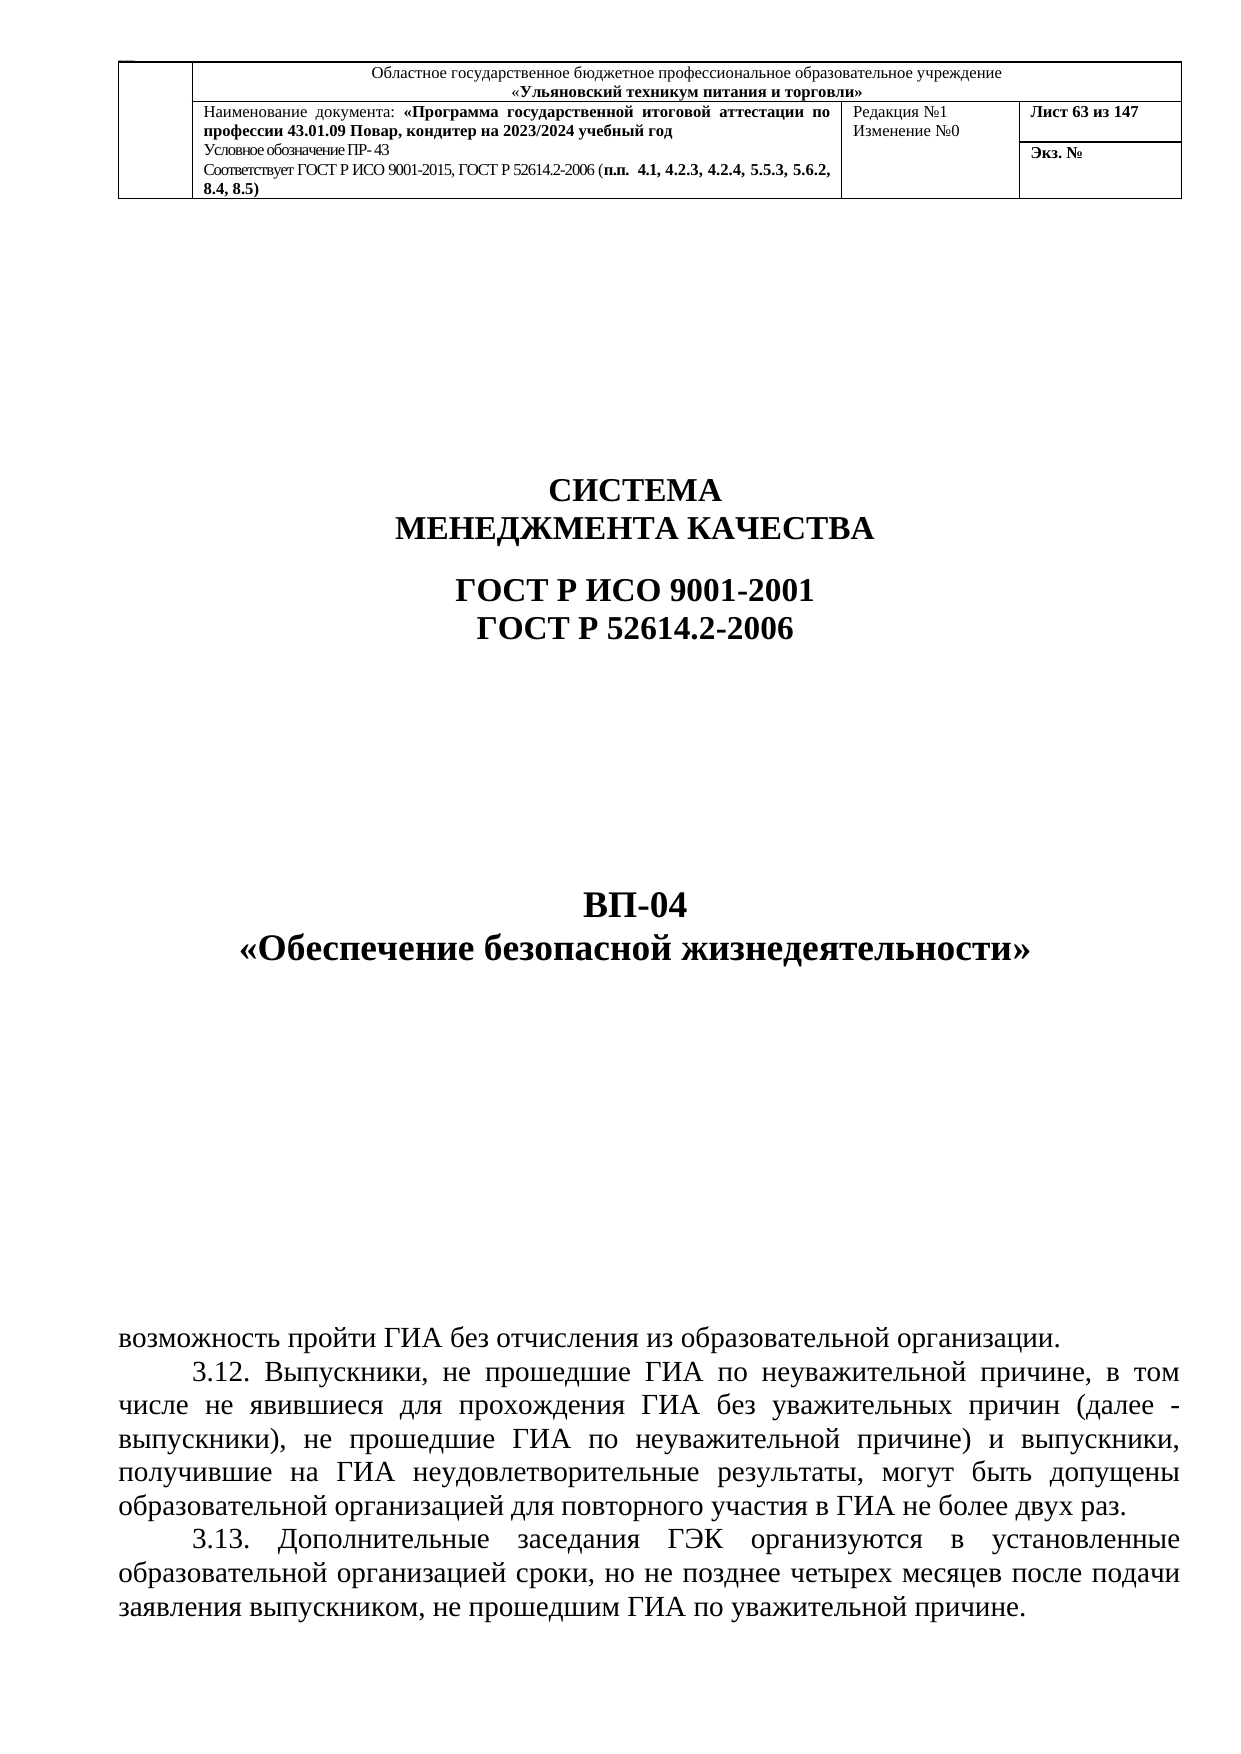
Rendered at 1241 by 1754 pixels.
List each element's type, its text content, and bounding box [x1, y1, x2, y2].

text 3.12. Выпускники, не прошедшие ГИА по неуважительной причине, в том числе не явившиеся для прохождения ГИА без уважительных причин (далее - выпускники), не прошедшие ГИА по неуважительной причине) и выпускники, получившие на ГИА неудовлетворительные результаты, могут быть допущены образовательной организацией для повторного участия в ГИА не более двух раз. [118, 1354, 1181, 1522]
text 3.11. Выпускникам, не прошедшим ГИА по уважительной причине, в том числе не явившимся для прохождения ГИА по уважительной причине (далее - выпускники, не прошедшие ГИА по уважительной причине), предоставляется возможность пройти ГИА без отчисления из образовательной организации. [118, 1320, 1181, 1354]
text 3.13. Дополнительные заседания ГЭК организуются в установленные образовательной организацией сроки, но не позднее четырех месяцев после подачи заявления выпускником, не прошедшим ГИА по уважительной причине. [118, 1522, 1181, 1622]
